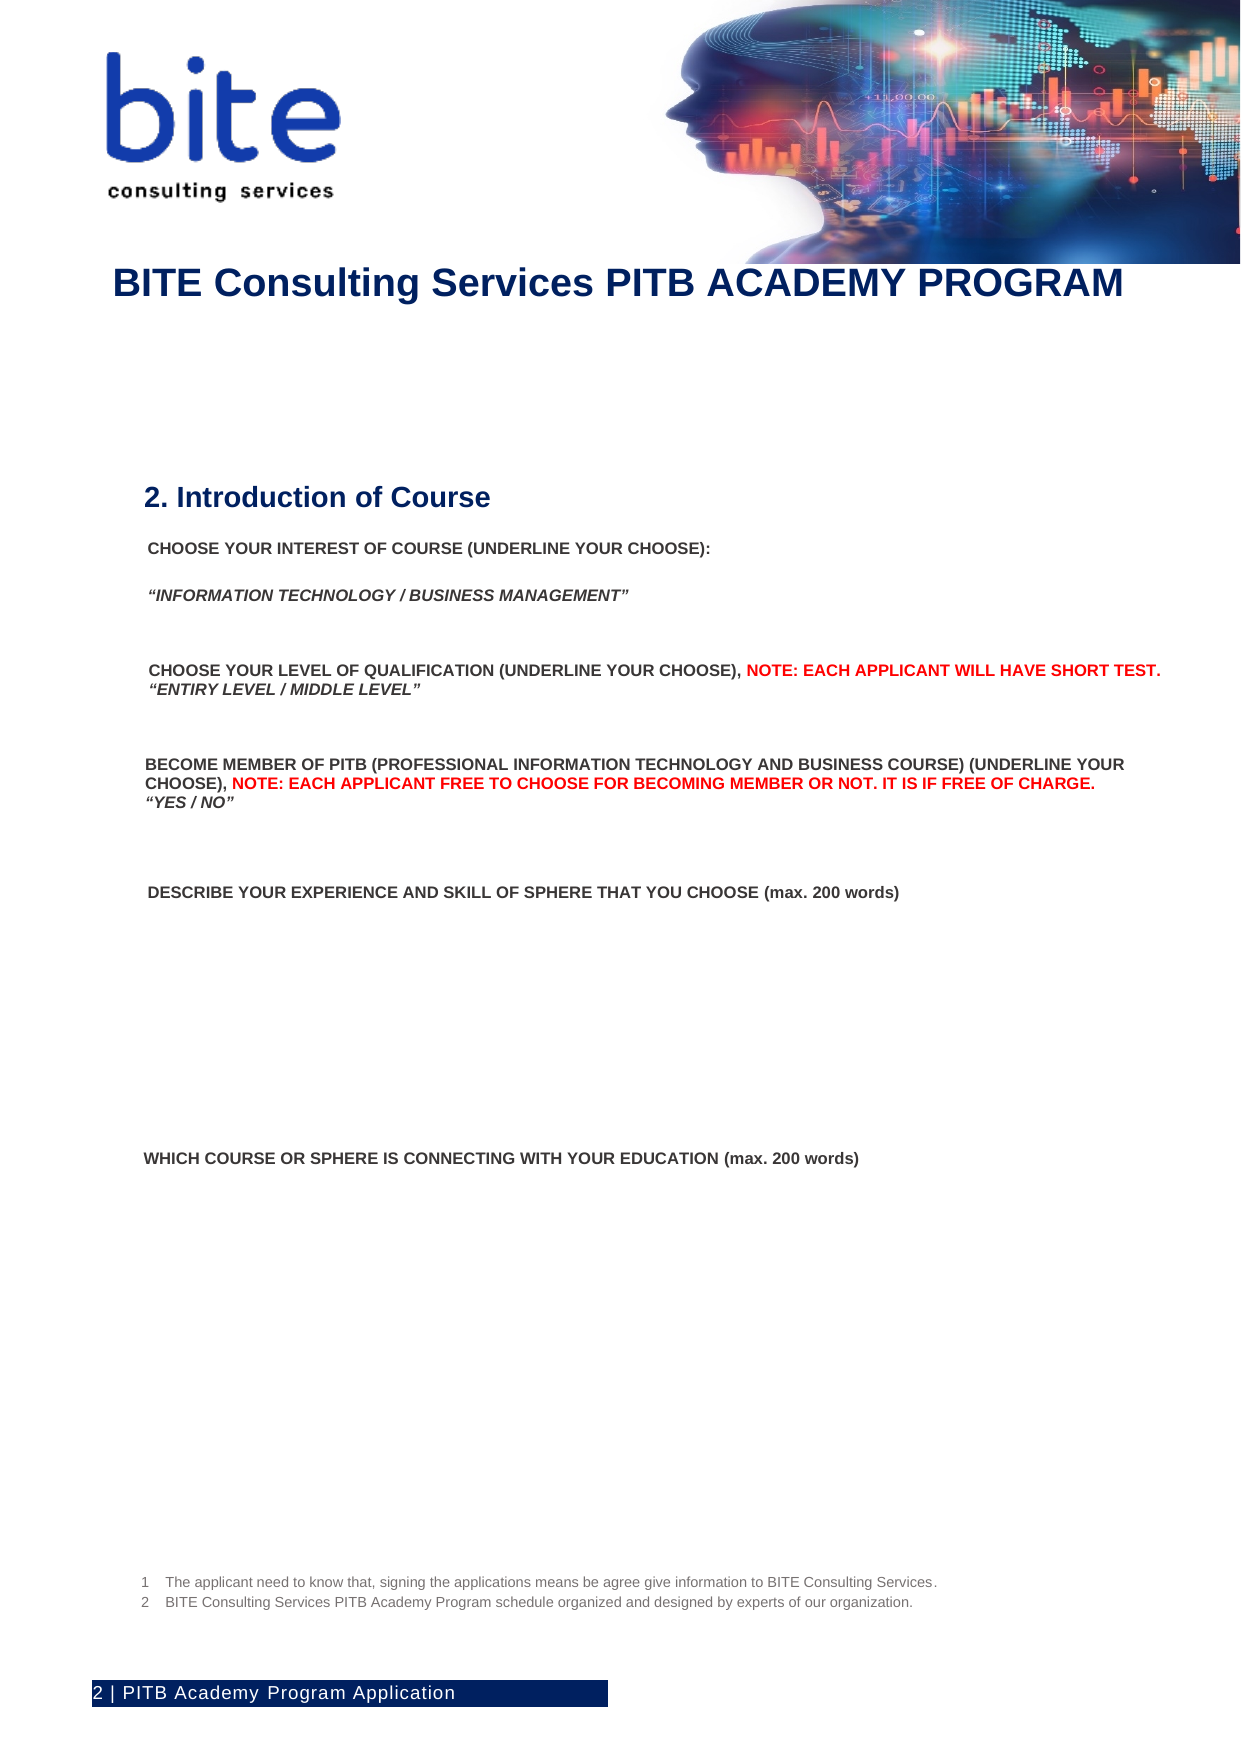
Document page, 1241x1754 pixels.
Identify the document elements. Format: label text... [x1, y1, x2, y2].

text BECOME MEMBER OF PITB (PROFESSIONAL INFORMATION TECHNOLOGY AND BUSINESS COURSE) (UNDERLINE YOUR CHOOSE), NOTE: EACH APPLICANT FREE TO CHOOSE FOR BECOMING MEMBER OR NOT. IT IS IF FREE OF CHARGE. [145, 754, 1162, 793]
text 2 BITE Consulting Services PITB Academy Program schedule organized and designed by experts of our organization. [141, 1593, 960, 1610]
text 1 The applicant need to know that, signing the applications means be agree give information to BITE Consulting Services. [141, 1574, 960, 1591]
text 2. Introduction of Course [144, 479, 1162, 513]
text “ENTIRY LEVEL / MIDDLE LEVEL” [148, 680, 1162, 699]
text CHOOSE YOUR LEVEL OF QUALIFICATION (UNDERLINE YOUR CHOOSE), NOTE: EACH APPLICANT WILL HAVE SHORT TEST. [148, 661, 1162, 680]
text BITE Consulting Services PITB ACADEMY PROGRAM [112, 259, 1162, 305]
text CHOOSE YOUR INTEREST OF COURSE (UNDERLINE YOUR CHOOSE): [147, 539, 1162, 558]
text “YES / NO” [145, 793, 1162, 812]
text DESCRIBE YOUR EXPERIENCE AND SKILL OF SPHERE THAT YOU CHOOSE (max. 200 words) [147, 883, 1162, 902]
text 2 | PITB Academy Program Application [92, 1682, 1162, 1703]
text WHICH COURSE OR SPHERE IS CONNECTING WITH YOUR EDUCATION (max. 200 words) [143, 1149, 1162, 1168]
picture [106, 52, 341, 203]
picture [367, 0, 1241, 264]
text “INFORMATION TECHNOLOGY / BUSINESS MANAGEMENT” [147, 586, 1162, 605]
